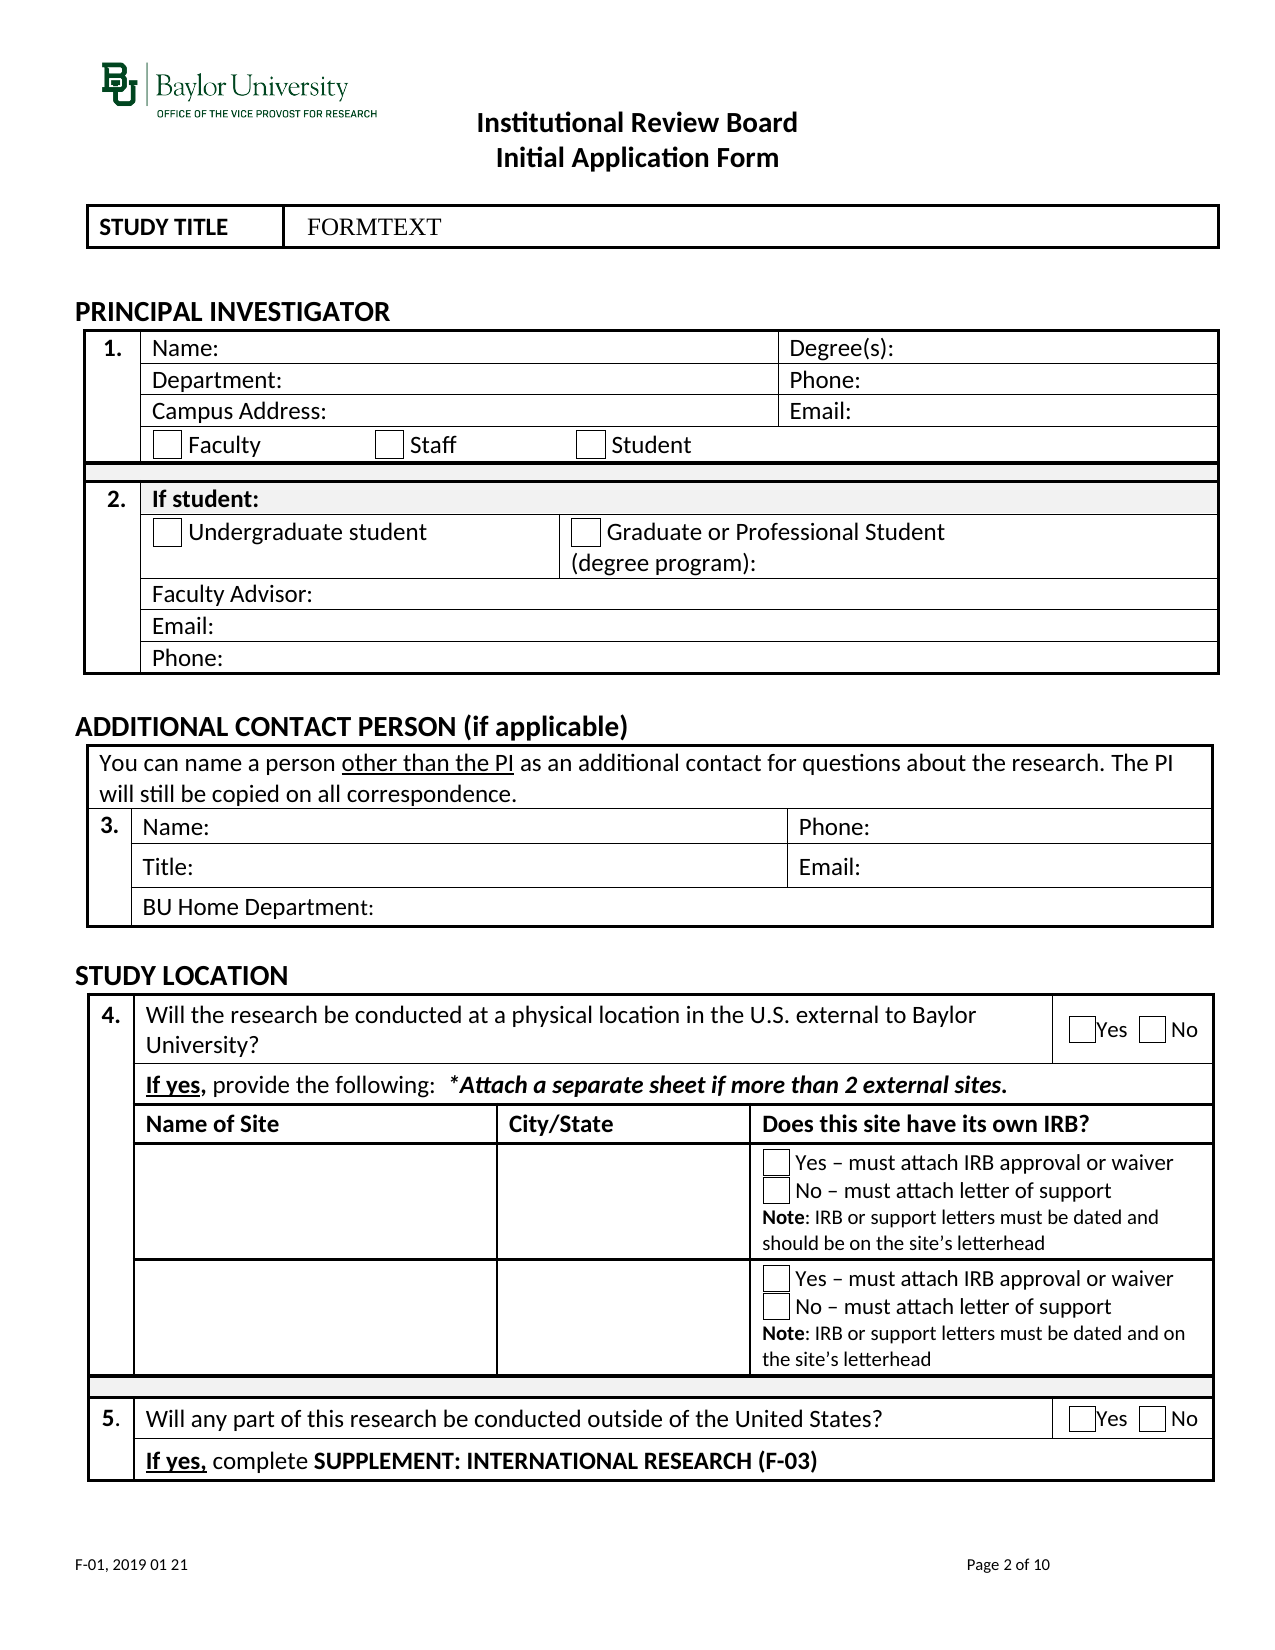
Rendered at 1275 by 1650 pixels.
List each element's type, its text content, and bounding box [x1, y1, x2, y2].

table_header STUDY TITLE [89, 207, 282, 246]
table_cell [90, 1378, 1212, 1396]
table_cell Faculty Staff Student [141, 427, 1217, 461]
table_cell If student: [141, 483, 1217, 513]
table_cell [135, 1145, 496, 1258]
text ADDITIONAL CONTACT PERSON (if applicable) [75, 708, 1200, 744]
table_cell City/State [498, 1106, 749, 1142]
table_cell If yes, provide the following: *Attach a separate sheet if more than 2 external sites. [135, 1064, 1212, 1102]
table_header Name: [141, 332, 778, 363]
table_cell Email: [779, 395, 1217, 426]
table_header 4. [90, 996, 133, 1374]
table_header Will the research be conducted at a physical location in the U.S. external to Baylor University? [135, 996, 1052, 1063]
table_cell 5. [90, 1399, 133, 1479]
text PRINCIPAL INVESTIGATOR [75, 293, 1200, 329]
table_header Degree(s): [779, 332, 1217, 363]
text STUDY LOCATION [75, 957, 1200, 993]
table_cell BU Home Department: [132, 888, 1211, 925]
table_cell Name: [132, 809, 787, 843]
table_cell Will any part of this research be conducted outside of the United States? [135, 1399, 1052, 1438]
table_cell Yes – must attach IRB approval or waiver No – must attach letter of support Note: IRB or support letters must be dated and on the site’s letterhead [751, 1261, 1212, 1374]
table_cell [135, 1261, 496, 1374]
table_header You can name a person other than the PI as an additional contact for questions about the research. The PI will still be copied on all correspondence. [89, 747, 1211, 808]
picture [101, 61, 378, 119]
table_cell Name of Site [135, 1106, 496, 1142]
table_cell Undergraduate student [141, 515, 559, 578]
table_cell Phone: [779, 364, 1217, 394]
table_cell Email: [788, 844, 1211, 887]
table_cell [498, 1145, 749, 1258]
table_cell [86, 465, 1217, 480]
table_cell Does this site have its own IRB? [751, 1106, 1212, 1142]
table_cell Department: [141, 364, 778, 394]
table_cell Faculty Advisor: [141, 579, 1217, 609]
table_cell 3. [89, 809, 131, 925]
table_cell Title: [132, 844, 787, 887]
table_header 1. [86, 332, 140, 461]
table_cell Yes – must attach IRB approval or waiver No – must attach letter of support Note: IRB or support letters must be dated and should be on the site’s letterhead [751, 1145, 1212, 1258]
table_cell Campus Address: [141, 395, 778, 426]
table_cell Graduate or Professional Student (degree program): [560, 515, 1217, 578]
table_cell Email: [141, 610, 1217, 641]
table_cell Phone: [788, 809, 1211, 843]
table_cell [498, 1261, 749, 1374]
table_cell Phone: [141, 642, 1217, 672]
table_cell Yes No [1053, 1399, 1212, 1438]
table_cell If yes, complete SUPPLEMENT: INTERNATIONAL RESEARCH (F-03) [135, 1439, 1212, 1479]
table_cell 2. [86, 483, 140, 672]
table_header Yes No [1053, 996, 1212, 1063]
